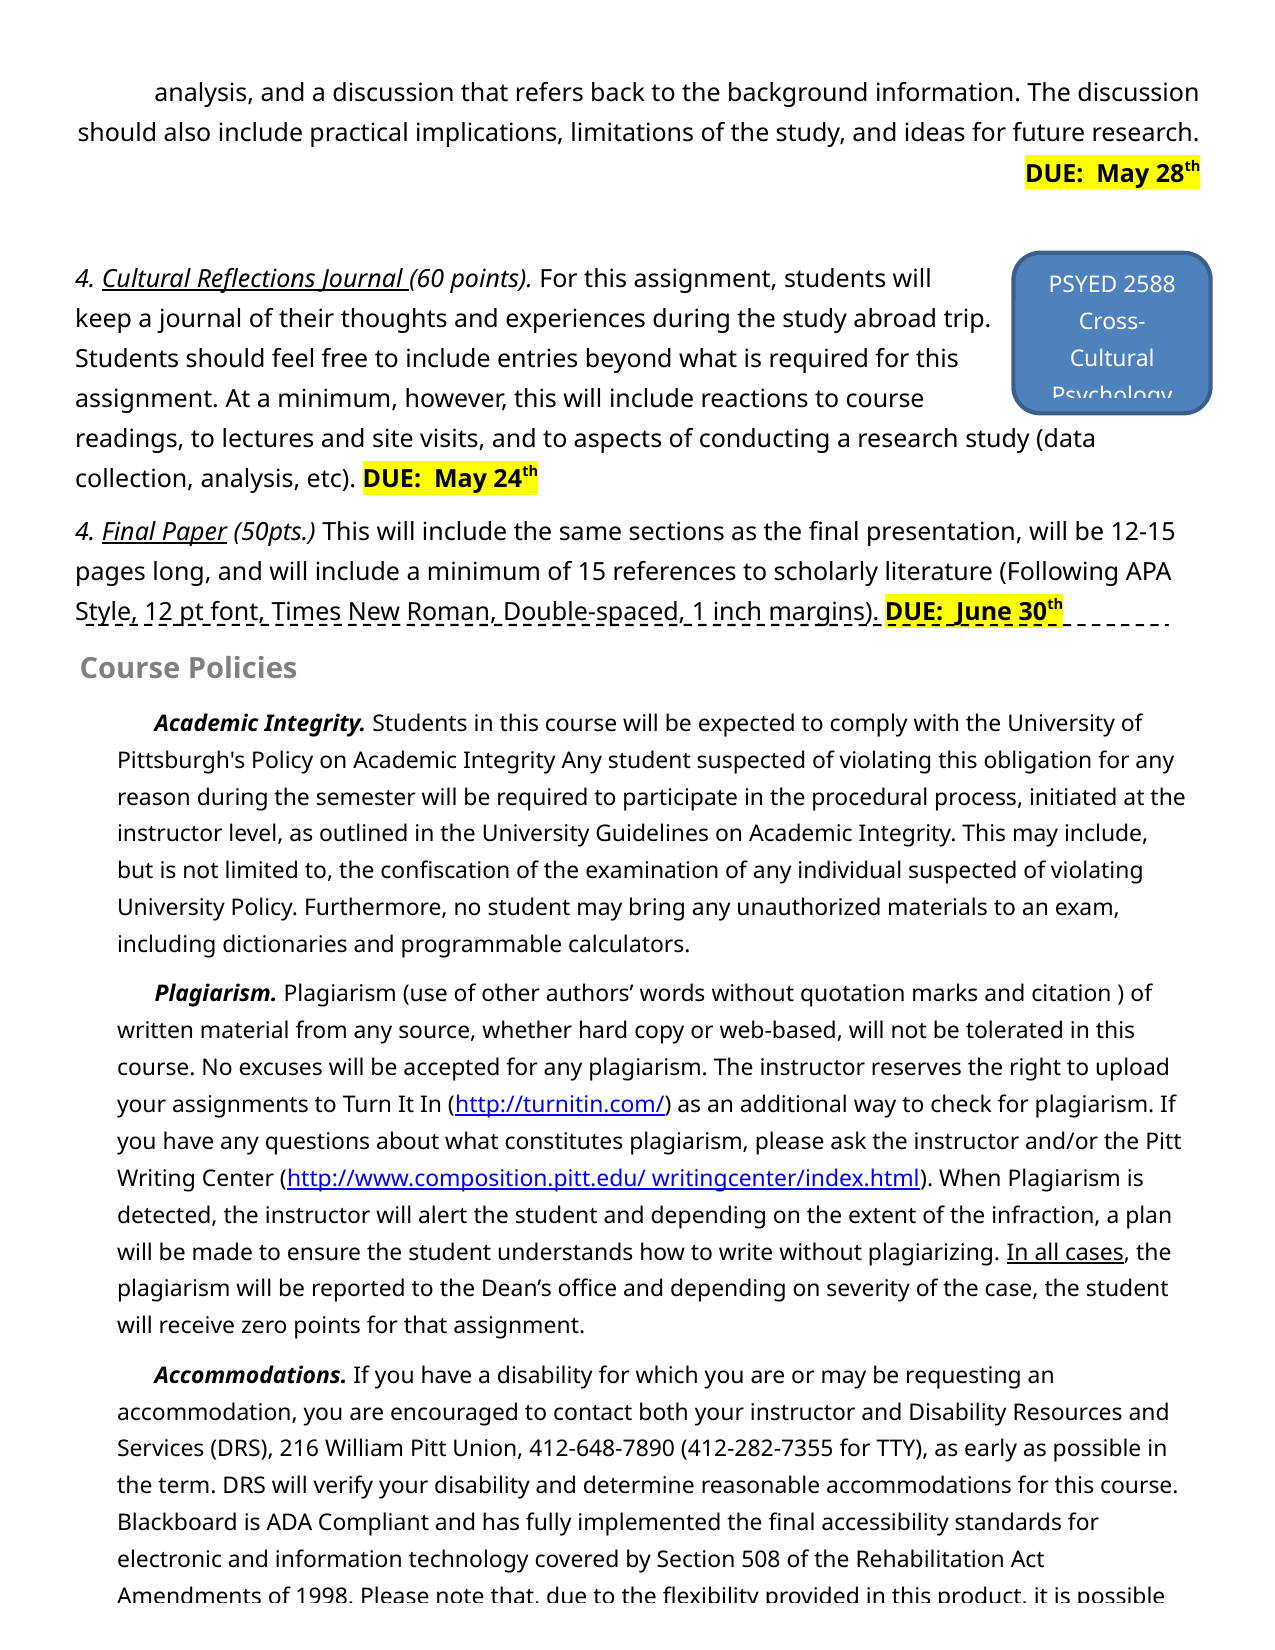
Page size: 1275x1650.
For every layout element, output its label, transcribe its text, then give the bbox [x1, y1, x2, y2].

text 4. Final Paper (50pts.) This will include the same sections as the final presentation, will be 12-15 pages long, and will include a minimum of 15 references to scholarly literature (Following APA Style, 12 pt font, Times New Roman, Double-spaced, 1 inch margins). DUE: June 30th [75, 513, 1200, 628]
text 4. Cultural Reflections Journal (60 points). For this assignment, students will keep a journal of their thoughts and experiences during the study abroad trip. Students should feel free to include entries beyond what is required for this assignment. At a minimum, however, this will include reactions to course readings, to lectures and site visits, and to aspects of conducting a research study (data collection, analysis, etc). DUE: May 24th [75, 260, 1200, 495]
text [75, 75, 1200, 189]
